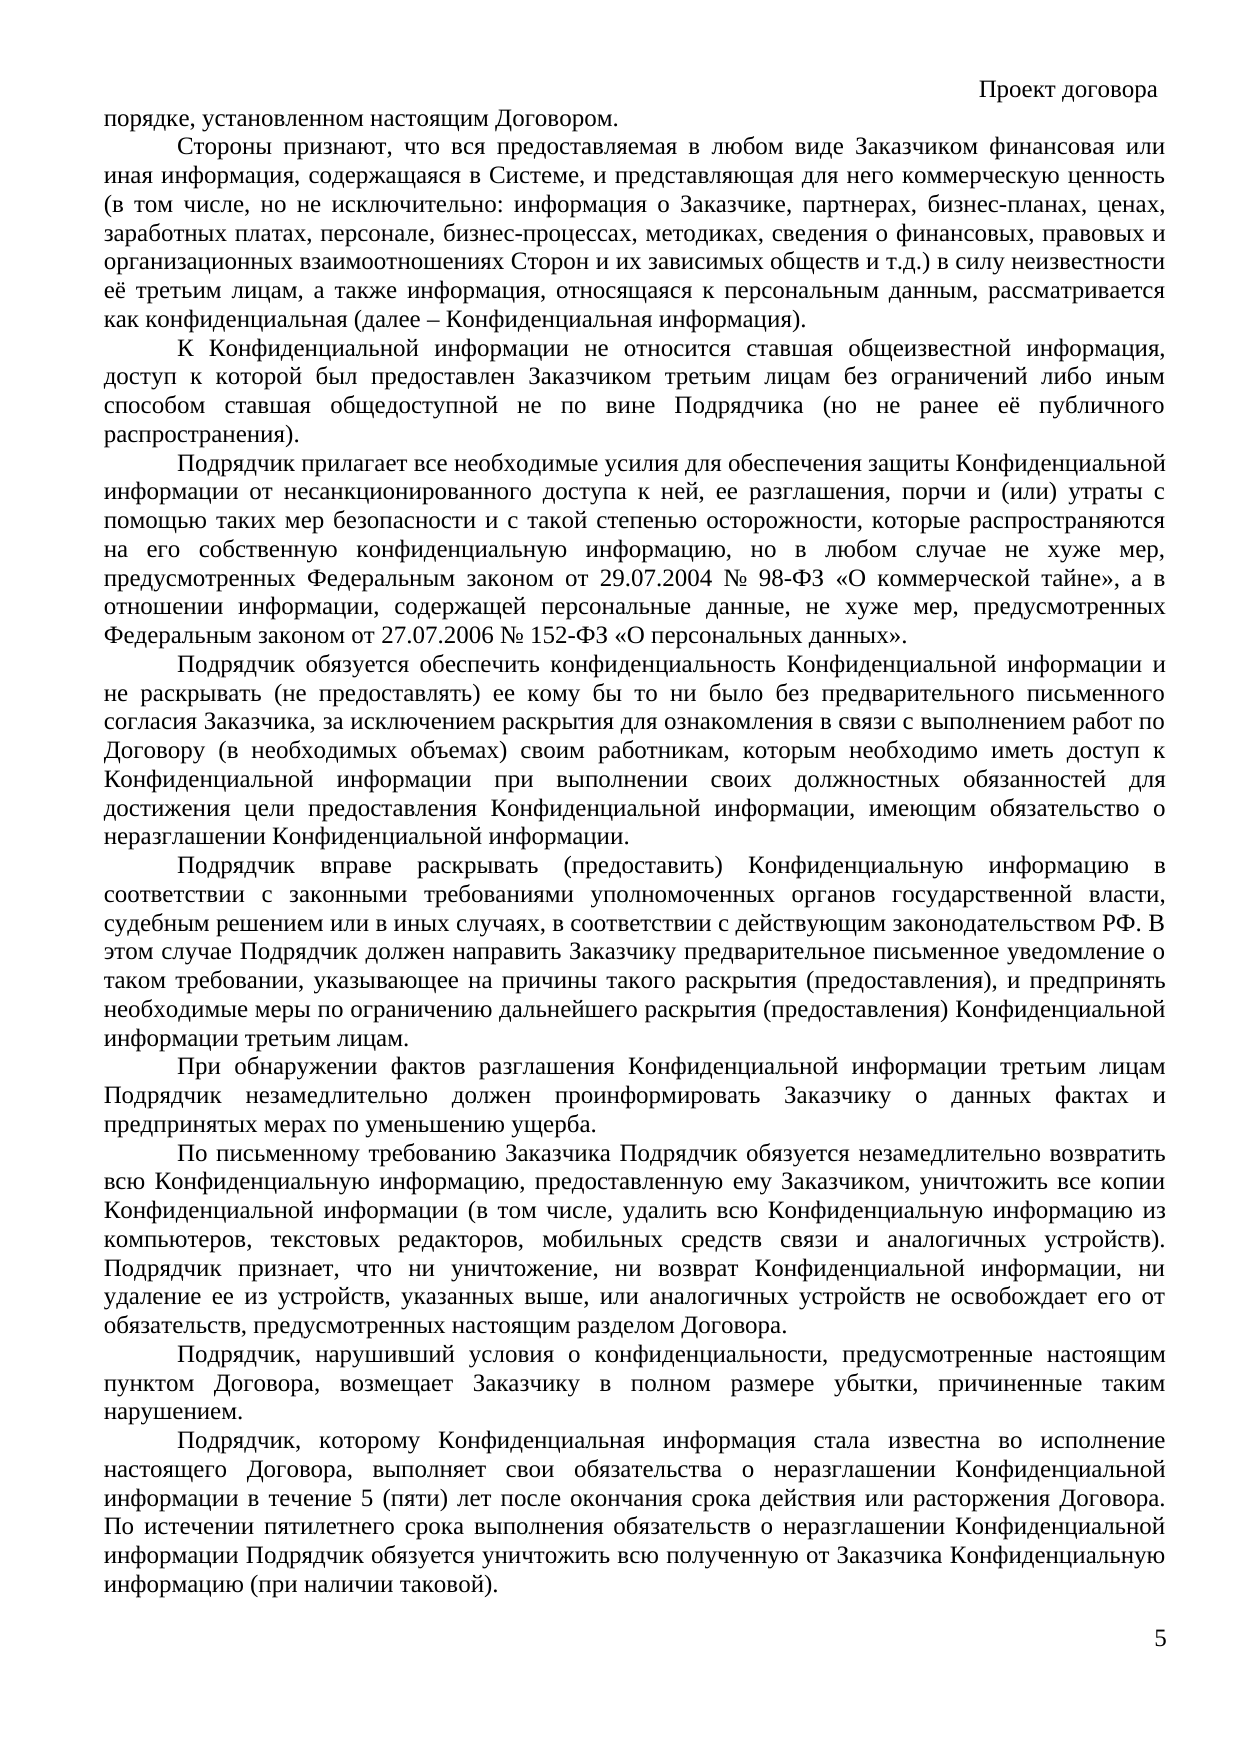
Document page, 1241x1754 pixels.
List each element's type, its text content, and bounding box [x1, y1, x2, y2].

list К Конфиденциальной информации не относится ставшая общеизвестной информация, доступ к которой был предоставлен Заказчиком третьим лицам без ограничений либо иным способом ставшая общедоступной не по вине Подрядчика (но не ранее её публичного распространения). [103, 333, 1167, 448]
list По письменному требованию Заказчика Подрядчик обязуется незамедлительно возвратить всю Конфиденциальную информацию, предоставленную ему Заказчиком, уничтожить все копии Конфиденциальной информации (в том числе, удалить всю Конфиденциальную информацию из компьютеров, текстовых редакторов, мобильных средств связи и аналогичных устройств). Подрядчик признает, что ни уничтожение, ни возврат Конфиденциальной информации, ни удаление ее из устройств, указанных выше, или аналогичных устройств не освобождает его от обязательств, предусмотренных настоящим разделом Договора. [103, 1138, 1167, 1339]
list Стороны признают, что вся предоставляемая в любом виде Заказчиком финансовая или иная информация, содержащаяся в Системе, и представляющая для него коммерческую ценность (в том числе, но не исключительно: информация о Заказчике, партнерах, бизнес-планах, ценах, заработных платах, персонале, бизнес-процессах, методиках, сведения о финансовых, правовых и организационных взаимоотношениях Сторон и их зависимых обществ и т.д.) в силу неизвестности её третьим лицам, а также информация, относящаяся к персональным данным, рассматривается как конфиденциальная (далее – Конфиденциальная информация). [103, 131, 1167, 333]
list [103, 103, 1167, 131]
list Подрядчик вправе раскрывать (предоставить) Конфиденциальную информацию в соответствии с законными требованиями уполномоченных органов государственной власти, судебным решением или в иных случаях, в соответствии с действующим законодательством РФ. В этом случае Подрядчик должен направить Заказчику предварительное письменное уведомление о таком требовании, указывающее на причины такого раскрытия (предоставления), и предпринять необходимые меры по ограничению дальнейшего раскрытия (предоставления) Конфиденциальной информации третьим лицам. [103, 850, 1167, 1051]
list Подрядчик прилагает все необходимые усилия для обеспечения защиты Конфиденциальной информации от несанкционированного доступа к ней, ее разглашения, порчи и (или) утраты с помощью таких мер безопасности и с такой степенью осторожности, которые распространяются на его собственную конфиденциальную информацию, но в любом случае не хуже мер, предусмотренных Федеральным законом от 29.07.2004 № 98-ФЗ «О коммерческой тайне», а в отношении информации, содержащей персональные данные, не хуже мер, предусмотренных Федеральным законом от 27.07.2006 № 152-ФЗ «О персональных данных». [103, 448, 1167, 649]
list При обнаружении фактов разглашения Конфиденциальной информации третьим лицам Подрядчик незамедлительно должен проинформировать Заказчику о данных фактах и предпринятых мерах по уменьшению ущерба. [103, 1051, 1167, 1138]
list Подрядчик, нарушивший условия о конфиденциальности, предусмотренные настоящим пунктом Договора, возмещает Заказчику в полном размере убытки, причиненные таким нарушением. [103, 1339, 1167, 1425]
list Подрядчик, которому Конфиденциальная информация стала известна во исполнение настоящего Договора, выполняет свои обязательства о неразглашении Конфиденциальной информации в течение 5 (пяти) лет после окончания срока действия или расторжения Договора. По истечении пятилетнего срока выполнения обязательств о неразглашении Конфиденциальной информации Подрядчик обязуется уничтожить всю полученную от Заказчика Конфиденциальную информацию (при наличии таковой). [103, 1425, 1167, 1598]
text Подрядчик обязуется обеспечить конфиденциальность Конфиденциальной информации и не раскрывать (не предоставлять) ее кому бы то ни было без предварительного письменного согласия Заказчика, за исключением раскрытия для ознакомления в связи с выполнением работ по Договору (в необходимых объемах) своим работникам, которым необходимо иметь доступ к Конфиденциальной информации при выполнении своих должностных обязанностей для достижения цели предоставления Конфиденциальной информации, имеющим обязательство о неразглашении Конфиденциальной информации. [103, 649, 1167, 850]
